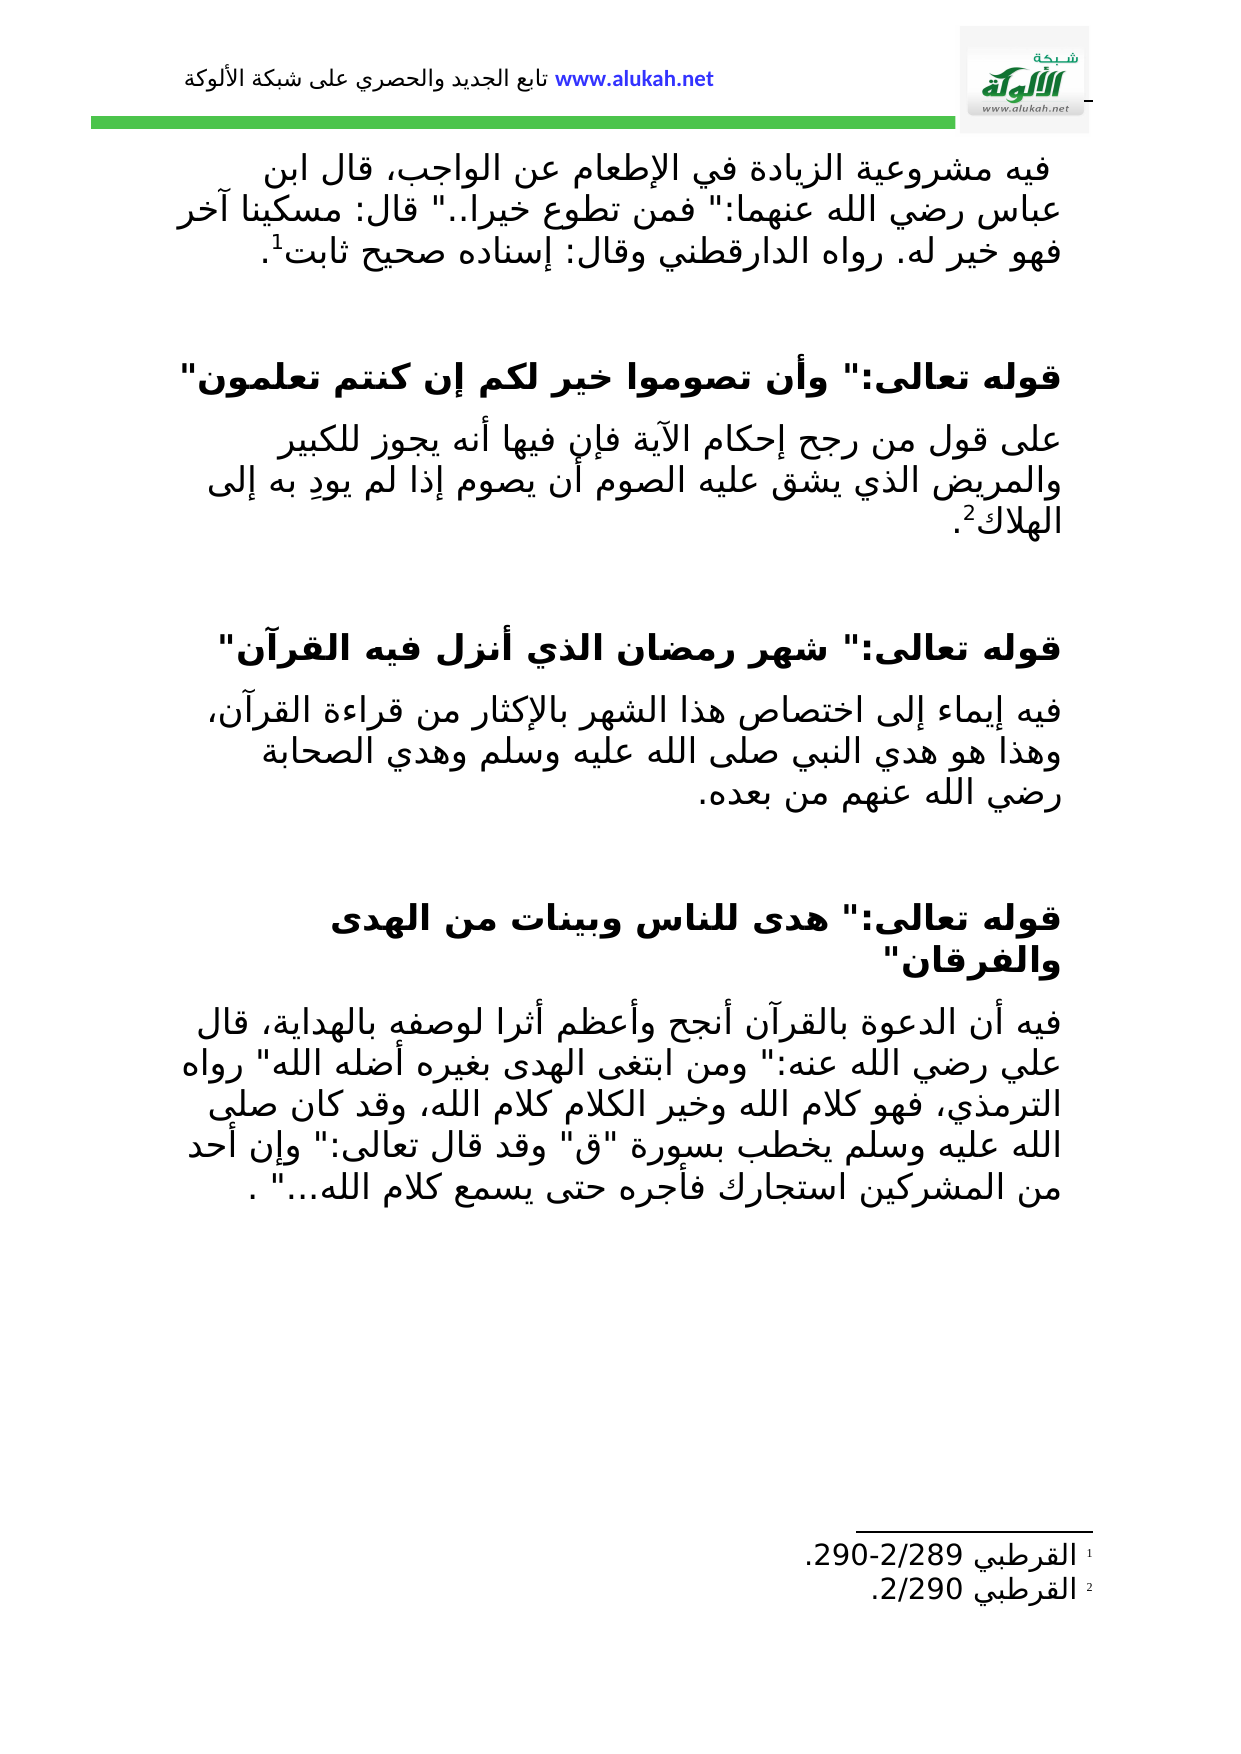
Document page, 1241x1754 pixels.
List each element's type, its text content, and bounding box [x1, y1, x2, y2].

text قوله تعالى:" شهر رمضان الذي أنزل فيه القرآن" [177, 627, 1063, 668]
text على قول من رجح إحكام الآية فإن فيها أنه يجوز للكبير والمريض الذي يشق عليه الصوم أن يصوم إذا لم يودِ به إلى الهلاك. [177, 418, 1063, 542]
text فيه أن الدعوة بالقرآن أنجح وأعظم أثرا لوصفه بالهداية، قال علي رضي الله عنه:" ومن ابتغى الهدى بغيره أضله الله" رواه الترمذي، فهو كلام الله وخير الكلام كلام الله، وقد كان صلى الله عليه وسلم يخطب بسورة "ق" وقد قال تعالى:" وإن أحد من المشركين استجارك فأجره حتى يسمع كلام الله..." . [177, 1001, 1063, 1207]
text فيه إيماء إلى اختصاص هذا الشهر بالإكثار من قراءة القرآن، وهذا هو هدي النبي صلى الله عليه وسلم وهدي الصحابة رضي الله عنهم من بعده. [177, 689, 1063, 813]
text قوله تعالى:" هدى للناس وبينات من الهدى والفرقان" [177, 898, 1063, 980]
text فيه مشروعية الزيادة في الإطعام عن الواجب، قال ابن عباس رضي الله عنهما:" فمن تطوع خيرا.." قال: مسكينا آخر فهو خير له. رواه الدارقطني وقال: إسناده صحيح ثابت. [177, 148, 1063, 271]
text قوله تعالى:" وأن تصوموا خير لكم إن كنتم تعلمون" [177, 356, 1063, 398]
